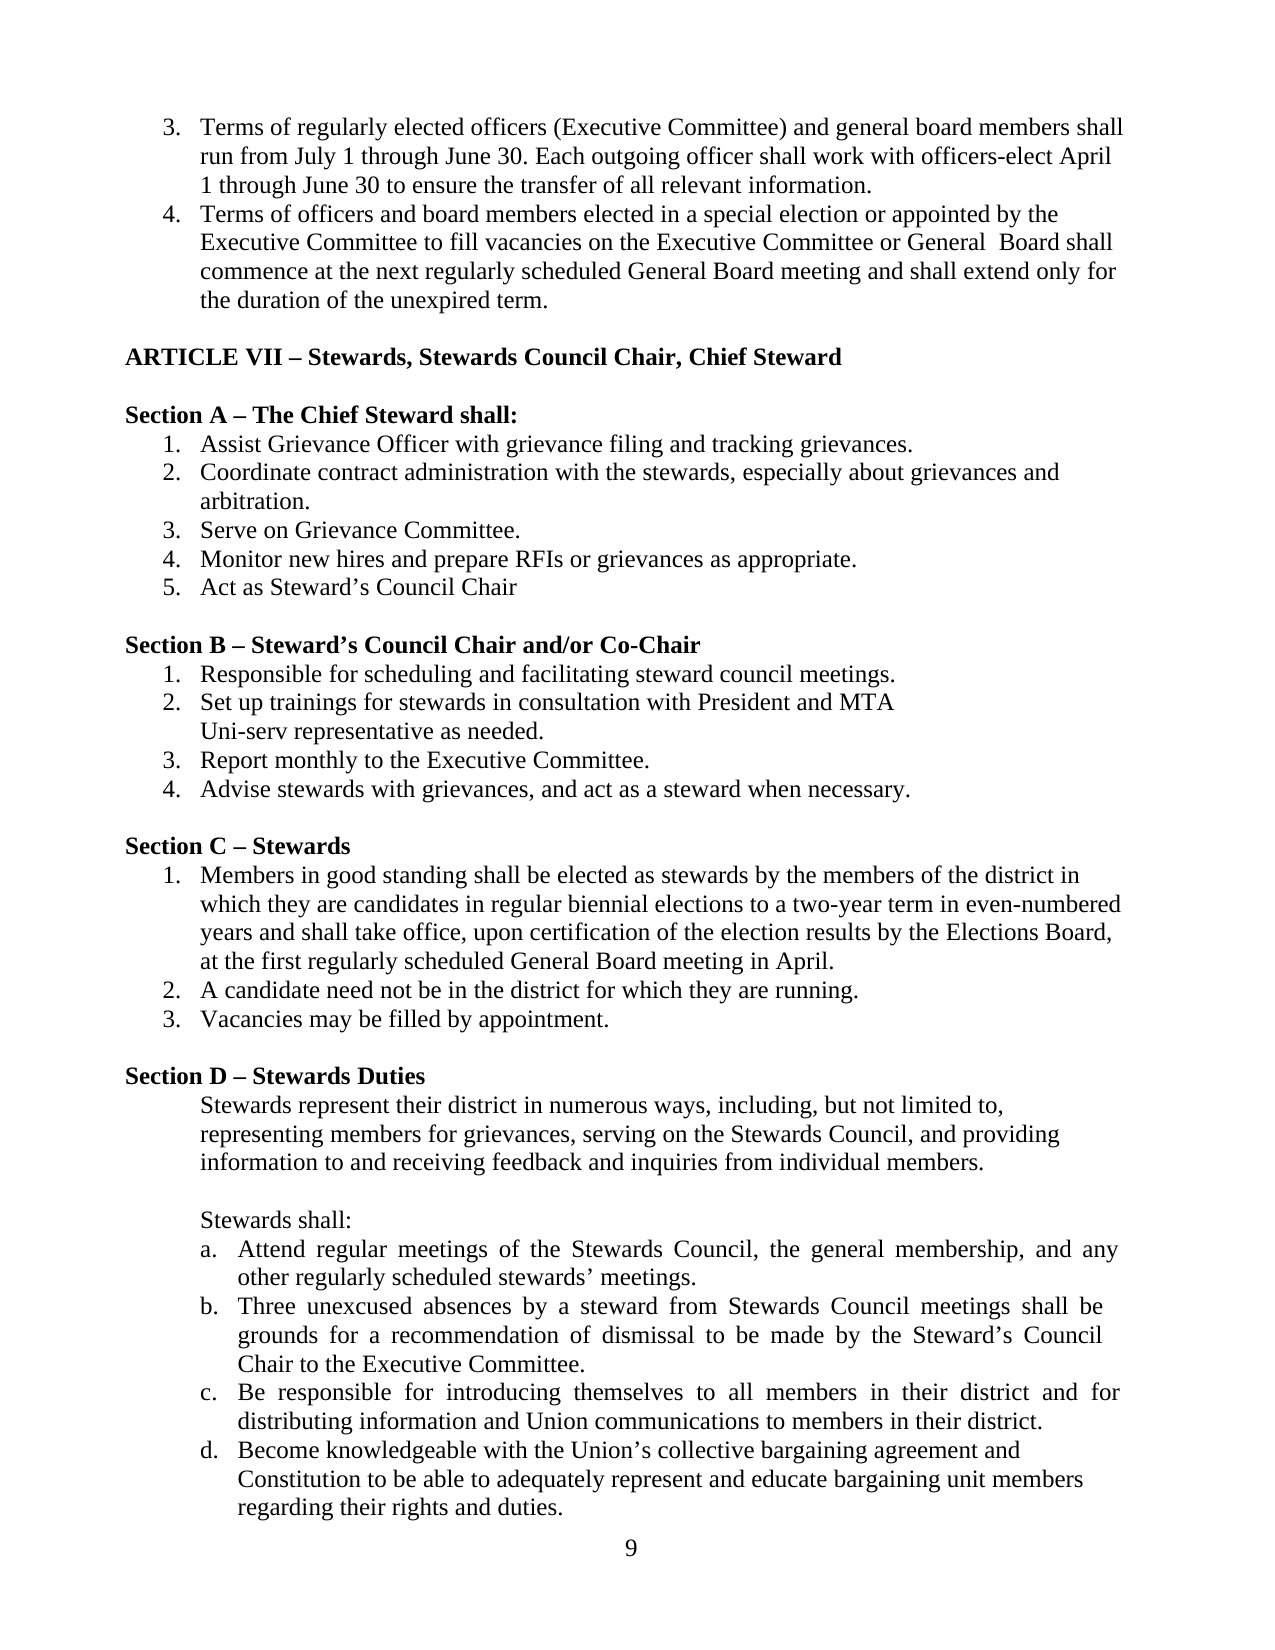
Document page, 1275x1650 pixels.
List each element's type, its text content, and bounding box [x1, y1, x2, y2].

list Report monthly to the Executive Committee. [162, 745, 1162, 774]
list Be responsible for introducing themselves to all members in their district and for distributing information and Union communications to members in their district. [200, 1377, 1121, 1435]
text Uni-serv representative as needed. [200, 716, 1049, 745]
subtitle Section D – Stewards Duties [125, 1061, 1162, 1090]
list Attend regular meetings of the Stewards Council, the general membership, and any other regularly scheduled stewards’ meetings. [200, 1234, 1120, 1291]
text Section B – Steward’s Council Chair and/or Co-Chair [125, 630, 1162, 659]
list A candidate need not be in the district for which they are running. [162, 975, 1162, 1004]
list Act as Steward’s Council Chair [162, 572, 1162, 601]
text Stewards represent their district in numerous ways, including, but not limited to, representing members for grievances, serving on the Stewards Council, and providing information to and receiving feedback and inquiries from individual members. [200, 1090, 1110, 1176]
list Three unexcused absences by a steward from Stewards Council meetings shall be grounds for a recommendation of dismissal to be made by the Steward’s Council Chair to the Executive Committee. [200, 1291, 1104, 1377]
subtitle Stewards shall: [200, 1205, 1162, 1234]
subtitle ARTICLE VII – Stewards, Stewards Council Chair, Chief Steward [125, 342, 936, 371]
list Serve on Grievance Committee. [162, 515, 1162, 544]
subtitle Section C – Stewards [125, 831, 1162, 860]
subtitle Section A – The Chief Steward shall: [125, 400, 936, 429]
list Assist Grievance Officer with grievance filing and tracking grievances. [162, 429, 1162, 457]
list Responsible for scheduling and facilitating steward council meetings. [162, 659, 1162, 687]
list Coordinate contract administration with the stewards, especially about grievances and arbitration. [162, 457, 1109, 515]
list Become knowledgeable with the Union’s collective bargaining agreement and Constitution to be able to adequately represent and educate bargaining unit members regarding their rights and duties. [200, 1435, 1134, 1521]
list Set up trainings for stewards in consultation with President and MTA [162, 687, 1049, 716]
list Members in good standing shall be elected as stewards by the members of the district in which they are candidates in regular biennial elections to a two-year term in even-numbered years and shall take office, upon certification of the election results by the Elections Board, at the first regularly scheduled General Board meeting in April. [162, 860, 1130, 975]
list Terms of officers and board members elected in a special election or appointed by the Executive Committee to fill vacancies on the Executive Committee or General Board shall commence at the next regularly scheduled General Board meeting and shall extend only for the duration of the unexpired term. [162, 199, 1127, 314]
list Vacancies may be filled by appointment. [162, 1004, 1162, 1032]
list Terms of regularly elected officers (Executive Committee) and general board members shall run from July 1 through June 30. Each outgoing officer shall work with officers-elect April 1 through June 30 to ensure the transfer of all relevant information. [162, 112, 1128, 199]
list Advise stewards with grievances, and act as a steward when necessary. [162, 774, 1162, 802]
list Monitor new hires and prepare RFIs or grievances as appropriate. [162, 544, 1162, 572]
